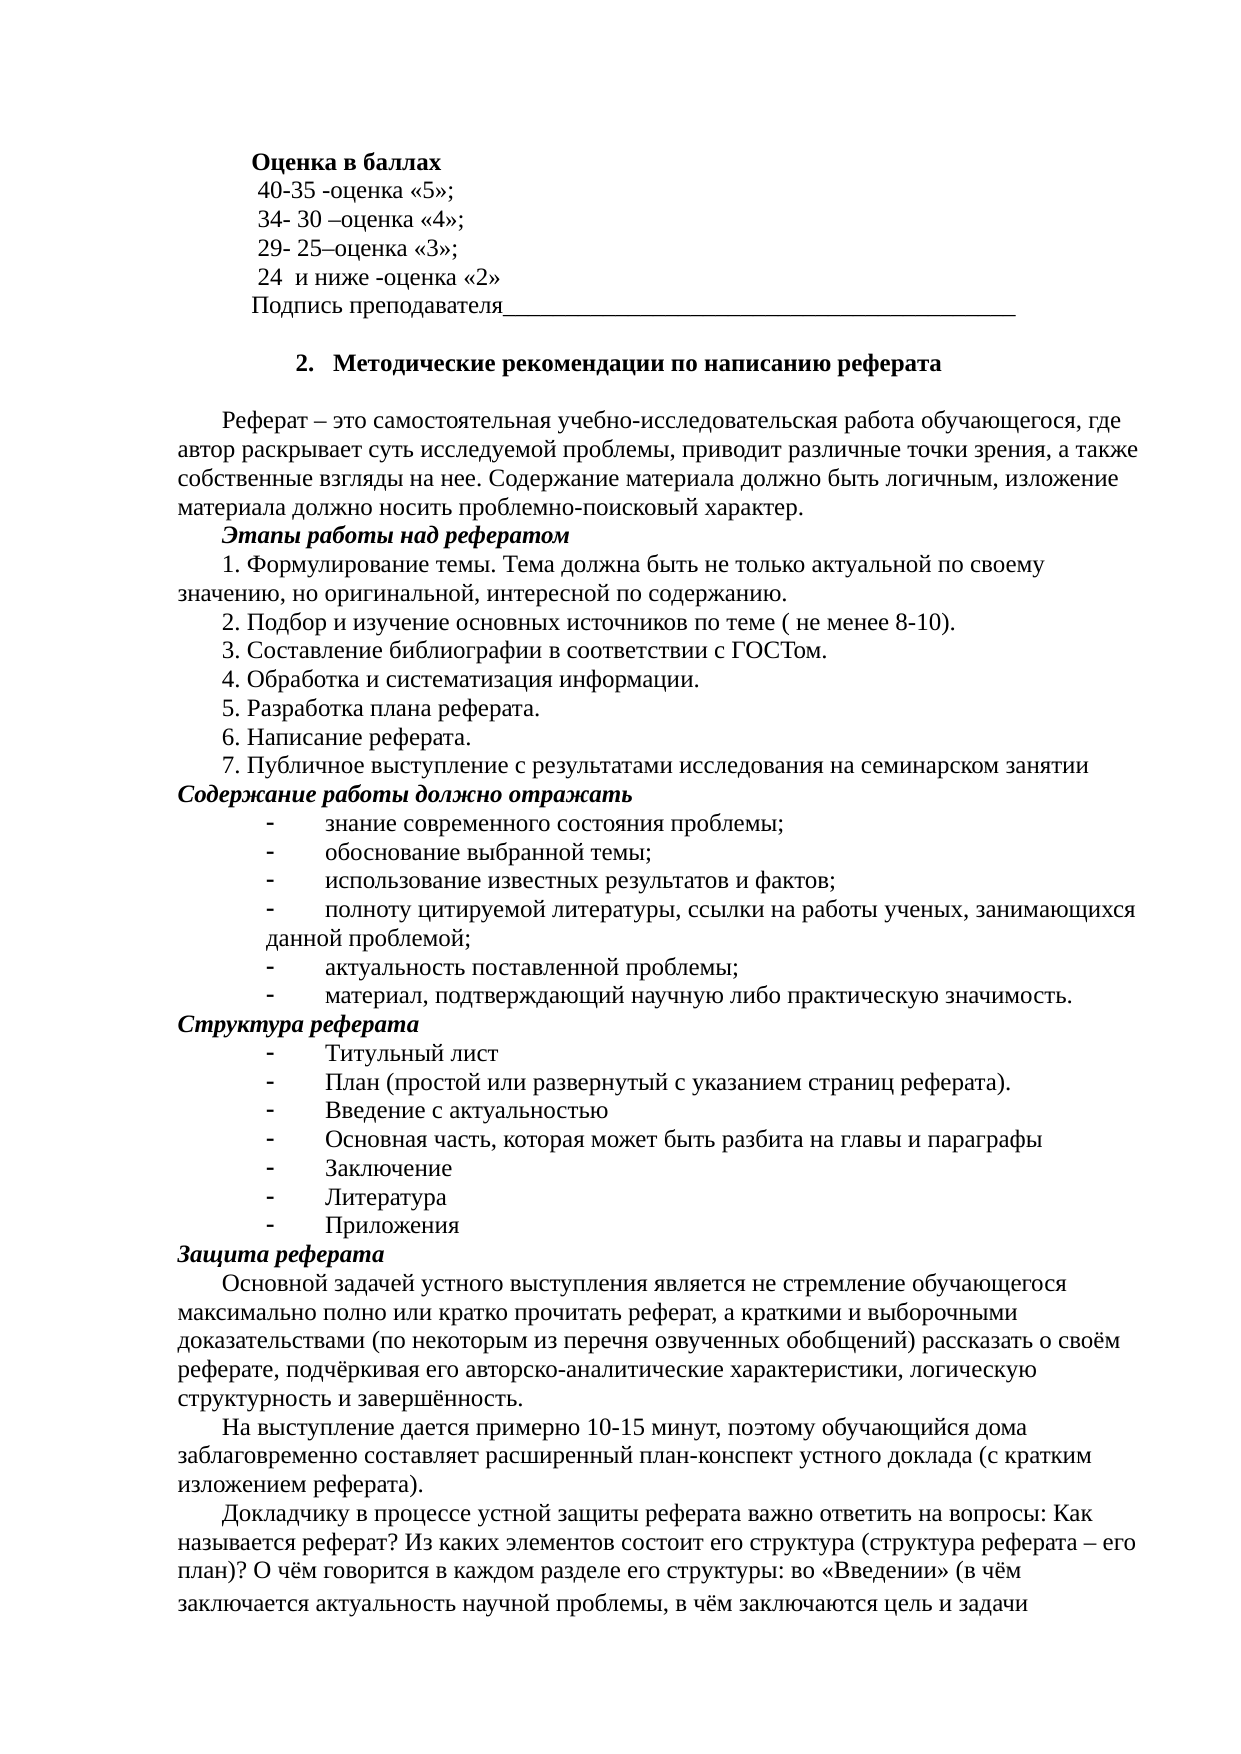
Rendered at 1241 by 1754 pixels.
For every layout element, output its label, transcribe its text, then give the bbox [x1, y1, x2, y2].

text 1. Формулирование темы. Тема должна быть не только актуальной по своему значению, но оригинальной, интересной по содержанию. [177, 549, 1152, 607]
text Содержание работы должно отражать [177, 779, 1152, 808]
list материал, подтверждающий научную либо практическую значимость. [266, 981, 1152, 1009]
list использование известных результатов и фактов; [266, 866, 1152, 894]
text 3. Составление библиографии в соответствии с ГОСТом. [177, 636, 1152, 664]
text 24 и ниже -оценка «2» [177, 262, 1152, 291]
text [177, 1498, 1152, 1618]
text 6. Написание реферата. [177, 722, 1152, 751]
text Оценка в баллах [177, 147, 1152, 176]
list Основная часть, которая может быть разбита на главы и параграфы [266, 1124, 1152, 1153]
text 40-35 -оценка «5»; [177, 176, 1152, 204]
text На выступление дается примерно 10-15 минут, поэтому обучающийся дома заблаговременно составляет расширенный план-конспект устного доклада (с кратким изложением реферата). [177, 1412, 1152, 1498]
list Приложения [266, 1211, 1152, 1239]
text Реферат – это самостоятельная учебно-исследовательская работа обучающегося, где автор раскрывает суть исследуемой проблемы, приводит различные точки зрения, а также собственные взгляды на нее. Содержание материала должно быть логичным, изложение материала должно носить проблемно-поисковый характер. [177, 406, 1152, 521]
text 5. Разработка плана реферата. [177, 693, 1152, 722]
list обоснование выбранной темы; [266, 837, 1152, 866]
text 34- 30 –оценка «4»; [177, 204, 1152, 233]
list полноту цитируемой литературы, ссылки на работы ученых, занимающихся данной проблемой; [266, 894, 1152, 952]
list Литература [266, 1182, 1152, 1211]
list Титульный лист [266, 1038, 1152, 1067]
text Подпись преподавателя_________________________________________ [177, 291, 1152, 319]
text Этапы работы над рефератом [177, 521, 1152, 549]
text Основной задачей устного выступления является не стремление обучающегося максимально полно или кратко прочитать реферат, а краткими и выборочными доказательствами (по некоторым из перечня озвученных обобщений) рассказать о своём реферате, подчёркивая его авторско-аналитические характеристики, логическую структурность и завершённость. [177, 1268, 1152, 1412]
text 29- 25–оценка «3»; [177, 233, 1152, 262]
text 4. Обработка и систематизация информации. [177, 664, 1152, 693]
text 2. Подбор и изучение основных источников по теме ( не менее 8-10). [177, 607, 1152, 636]
list Заключение [266, 1153, 1152, 1182]
list Методические рекомендации по написанию реферата [295, 348, 1152, 377]
text 7. Публичное выступление с результатами исследования на семинарском занятии [177, 751, 1152, 779]
list План (простой или развернутый с указанием страниц реферата). [266, 1067, 1152, 1096]
list Введение с актуальностью [266, 1096, 1152, 1124]
list знание современного состояния проблемы; [266, 808, 1152, 837]
text Структура реферата [177, 1009, 1152, 1038]
text Защита реферата [177, 1239, 1152, 1268]
list актуальность поставленной проблемы; [266, 952, 1152, 981]
